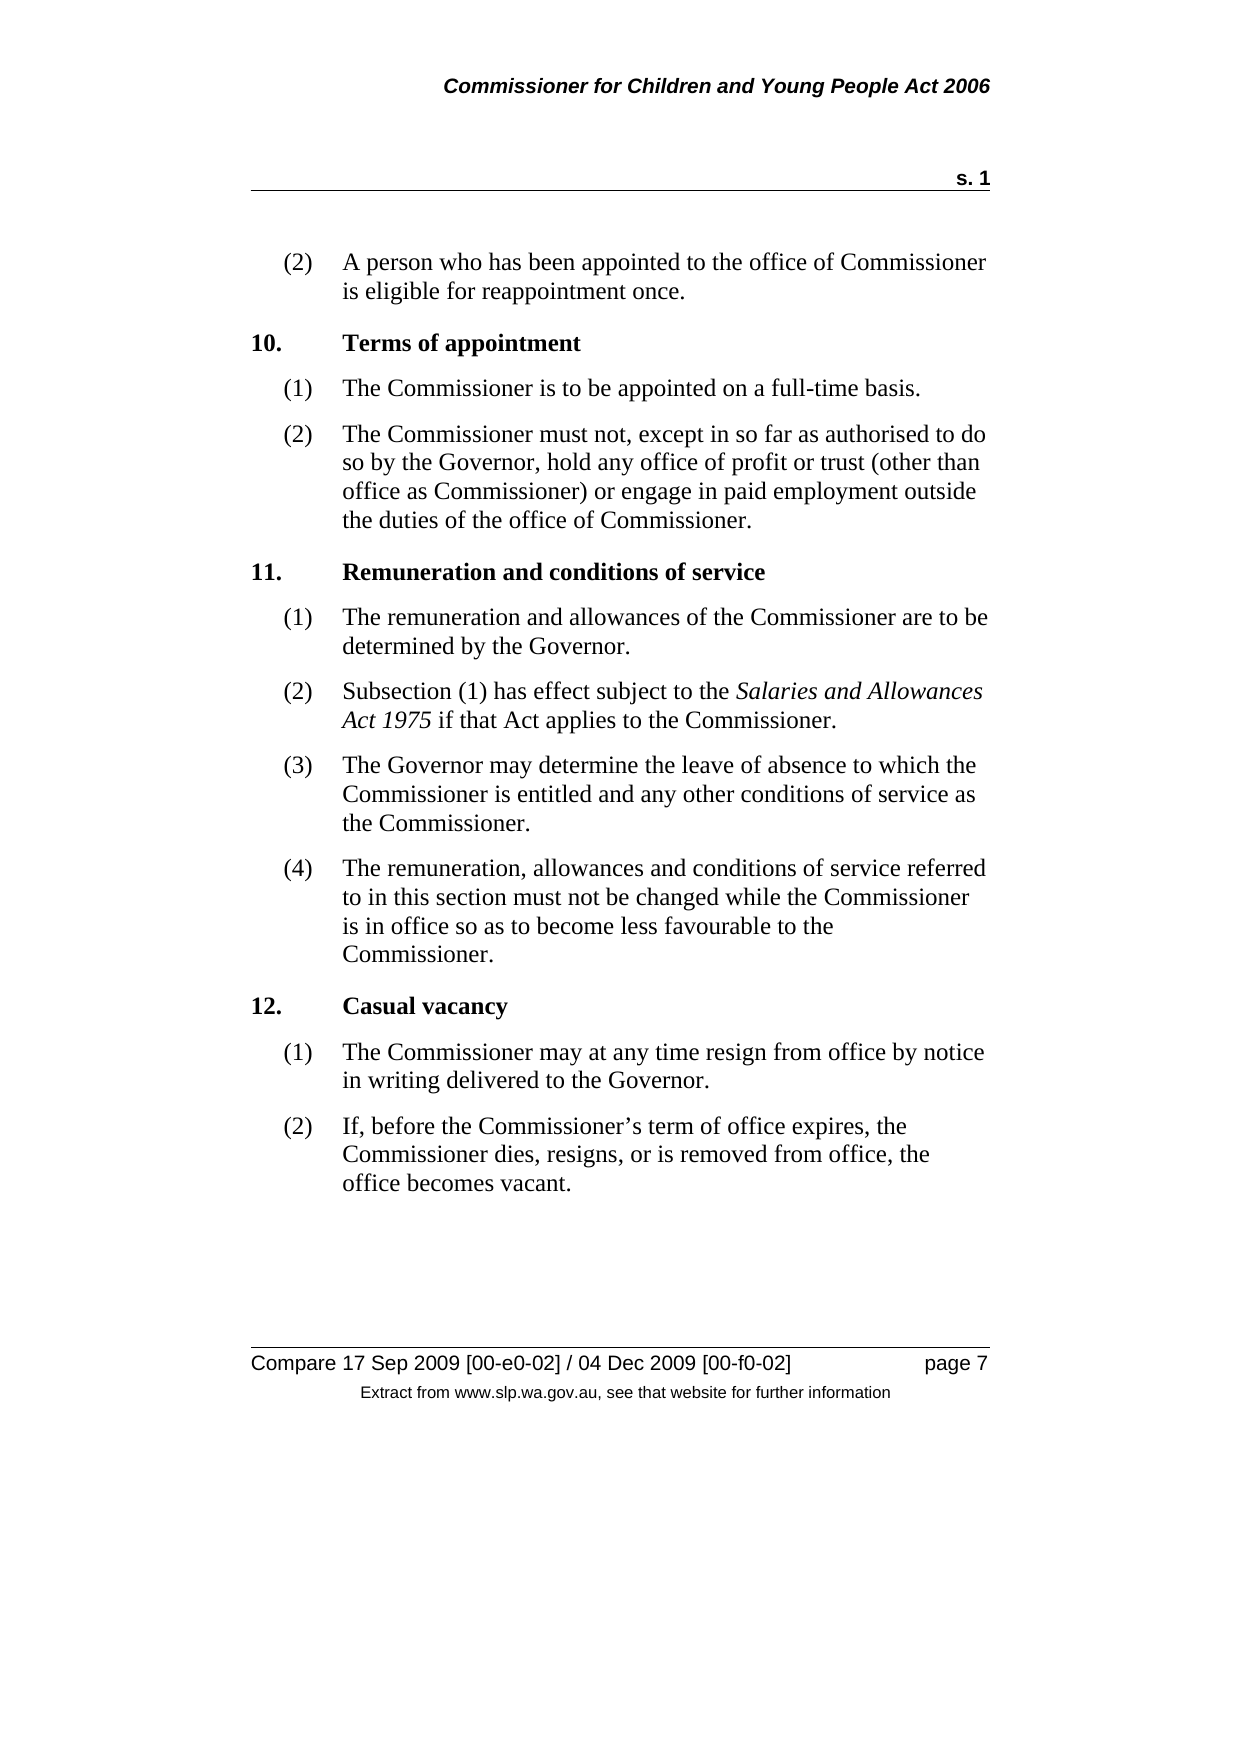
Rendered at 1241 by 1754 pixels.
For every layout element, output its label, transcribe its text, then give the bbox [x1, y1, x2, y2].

subtitle 12. Casual vacancy [251, 991, 990, 1020]
text (2) A person who has been appointed to the office of Commissioner is eligible for reappointment once. [251, 247, 990, 305]
text (1) The Commissioner is to be appointed on a full-time basis. [251, 373, 990, 402]
text (2) Subsection (1) has effect subject to the Salaries and Allowances Act 1975 if that Act applies to the Commissioner. [251, 676, 990, 734]
subtitle 11. Remuneration and conditions of service [251, 557, 990, 585]
text (2) If, before the Commissioner’s term of office expires, the Commissioner dies, resigns, or is removed from office, the office becomes vacant. [251, 1111, 990, 1197]
text (3) The Governor may determine the leave of absence to which the Commissioner is entitled and any other conditions of service as the Commissioner. [251, 750, 990, 837]
text (4) The remuneration, allowances and conditions of service referred to in this section must not be changed while the Commissioner is in office so as to become less favourable to the Commissioner. [251, 853, 990, 968]
text (1) The remuneration and allowances of the Commissioner are to be determined by the Governor. [251, 602, 990, 659]
text (2) The Commissioner must not, except in so far as authorised to do so by the Governor, hold any office of profit or trust (other than office as Commissioner) or engage in paid employment outside the duties of the office of Commissioner. [251, 419, 990, 534]
subtitle 10. Terms of appointment [251, 328, 990, 357]
text (1) The Commissioner may at any time resign from office by notice in writing delivered to the Governor. [251, 1037, 990, 1094]
